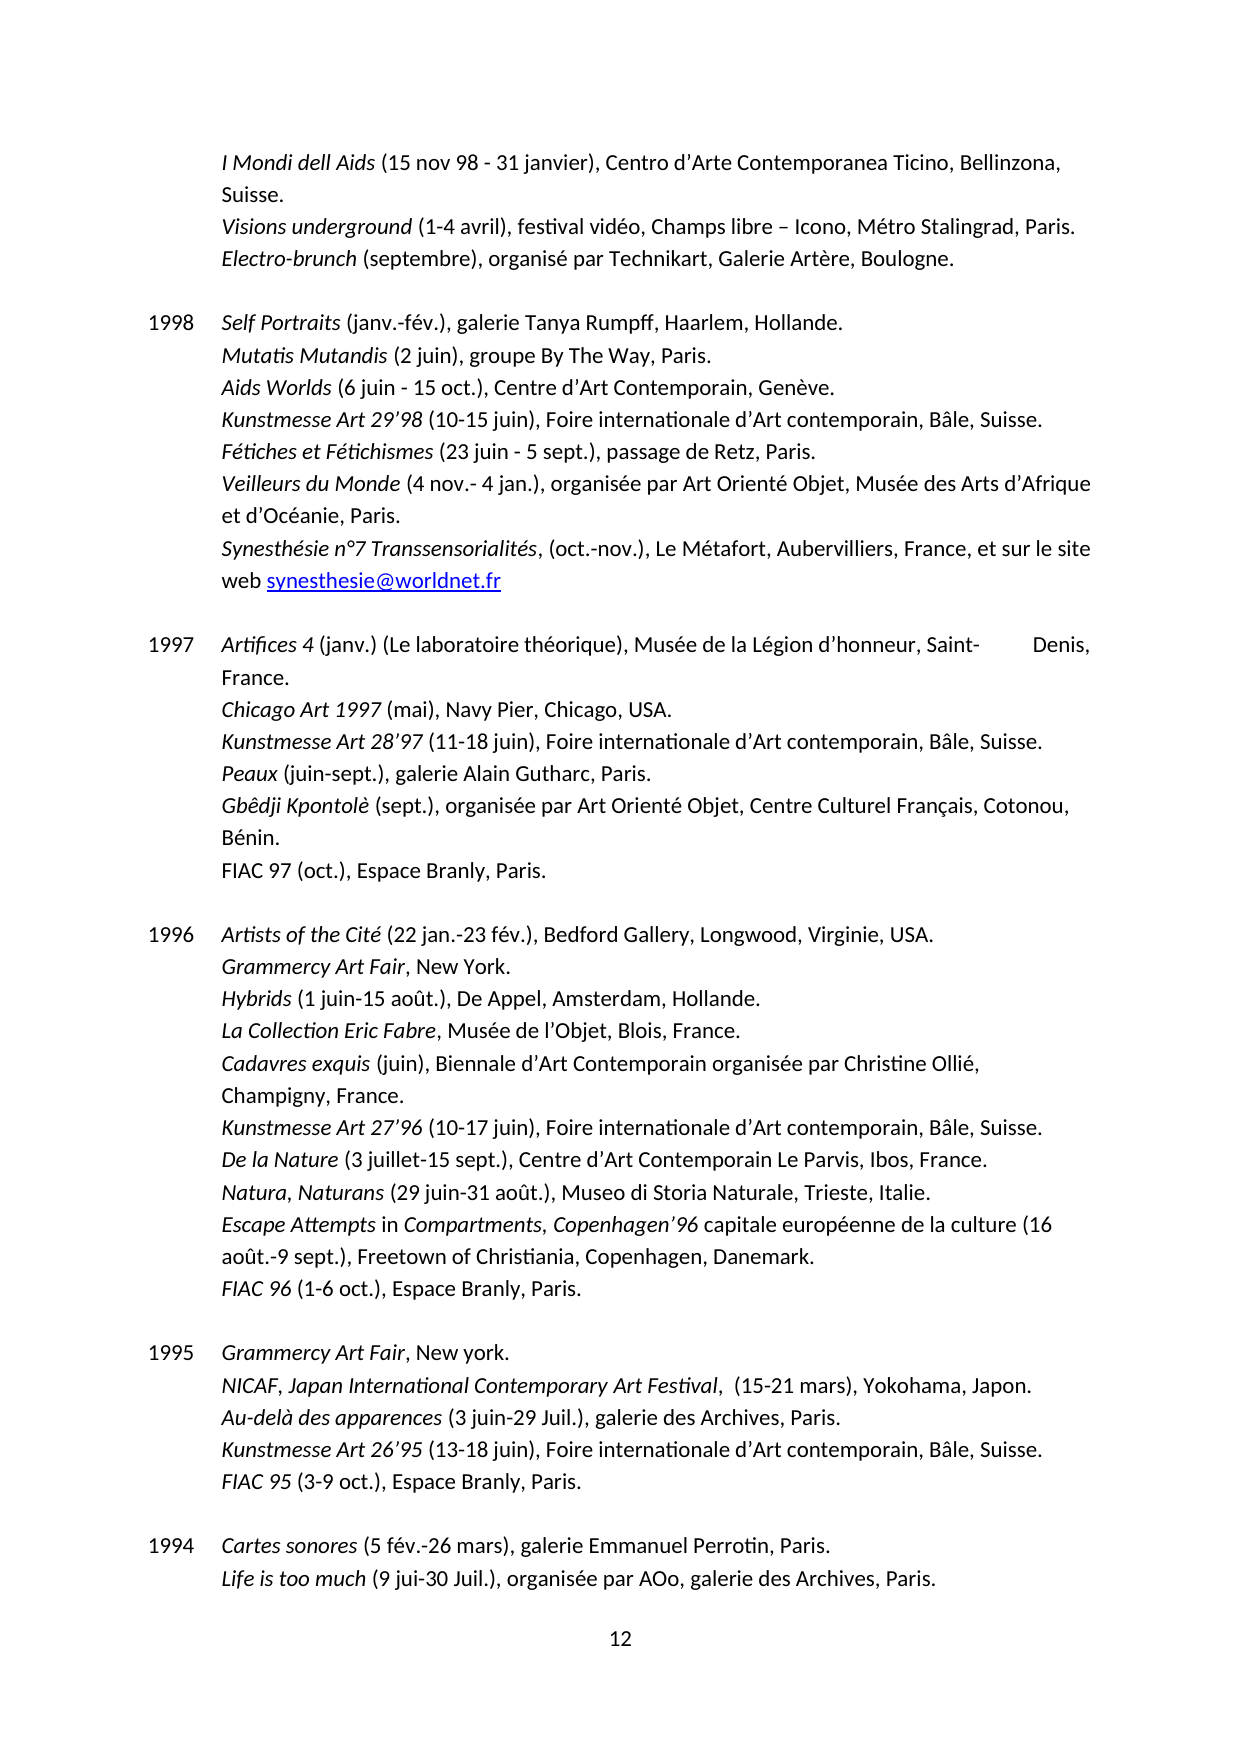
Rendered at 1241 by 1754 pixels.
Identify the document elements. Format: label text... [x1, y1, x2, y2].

text Electro-brunch (septembre), organisé par Technikart, Galerie Artère, Boulogne. [221, 244, 1093, 272]
text De la Nature (3 juillet-15 sept.), Centre d’Art Contemporain Le Parvis, Ibos, France. [221, 1145, 1093, 1173]
text 1995 Grammercy Art Fair, New york. [148, 1338, 1093, 1367]
text Natura, Naturans (29 juin-31 août.), Museo di Storia Naturale, Trieste, Italie. [221, 1178, 1093, 1206]
text I Mondi dell Aids (15 nov 98 - 31 janvier), Centro d’Arte Contemporanea Ticino, Bellinzona, Suisse. [221, 148, 1093, 208]
text La Collection Eric Fabre, Musée de l’Objet, Blois, France. [221, 1017, 1093, 1045]
text Aids Worlds (6 juin - 15 oct.), Centre d’Art Contemporain, Genève. [221, 373, 1093, 401]
text Escape Attempts in Compartments, Copenhagen’96 capitale européenne de la culture (16 août.-9 sept.), Freetown of Christiania, Copenhagen, Danemark. [221, 1210, 1093, 1270]
text Fétiches et Fétichismes (23 juin - 5 sept.), passage de Retz, Paris. [221, 437, 1093, 465]
text Mutatis Mutandis (2 juin), groupe By The Way, Paris. [221, 341, 1093, 369]
text Visions underground (1-4 avril), festival vidéo, Champs libre – Icono, Métro Stalingrad, Paris. [221, 212, 1093, 240]
text Grammercy Art Fair, New York. [221, 952, 1093, 980]
text NICAF, Japan International Contemporary Art Festival, (15-21 mars), Yokohama, Japon. [221, 1371, 1093, 1399]
text Veilleurs du Monde (4 nov.- 4 jan.), organisée par Art Orienté Objet, Musée des Arts d’Afrique et d’Océanie, Paris. [221, 469, 1093, 530]
text Peaux (juin-sept.), galerie Alain Gutharc, Paris. [221, 759, 1093, 787]
text Kunstmesse Art 26’95 (13-18 juin), Foire internationale d’Art contemporain, Bâle, Suisse. [221, 1435, 1093, 1463]
text Gbêdji Kpontolè (sept.), organisée par Art Orienté Objet, Centre Culturel Français, Cotonou, Bénin. [221, 791, 1093, 852]
text FIAC 97 (oct.), Espace Branly, Paris. [221, 856, 1093, 884]
text FIAC 95 (3-9 oct.), Espace Branly, Paris. [221, 1467, 1093, 1495]
text Kunstmesse Art 28’97 (11-18 juin), Foire internationale d’Art contemporain, Bâle, Suisse. [221, 727, 1093, 755]
text 1997 Artifices 4 (janv.) (Le laboratoire théorique), Musée de la Légion d’honneur, Saint- Denis, France. [148, 630, 1093, 691]
text Synesthésie n°7 Transsensorialités, (oct.-nov.), Le Métafort, Aubervilliers, France, et sur le site web synesthesie@worldnet.fr [221, 534, 1093, 594]
text Au-delà des apparences (3 juin-29 Juil.), galerie des Archives, Paris. [221, 1403, 1093, 1431]
text Cadavres exquis (juin), Biennale d’Art Contemporain organisée par Christine Ollié, Champigny, France. [221, 1049, 1093, 1109]
text 1996 Artists of the Cité (22 jan.-23 fév.), Bedford Gallery, Longwood, Virginie, USA. [148, 920, 1093, 948]
text Kunstmesse Art 27’96 (10-17 juin), Foire internationale d’Art contemporain, Bâle, Suisse. [221, 1113, 1093, 1141]
text Life is too much (9 jui-30 Juil.), organisée par AOo, galerie des Archives, Paris. [221, 1564, 1093, 1592]
text 1998 Self Portraits (janv.-fév.), galerie Tanya Rumpff, Haarlem, Hollande. [148, 308, 1093, 337]
text 1994 Cartes sonores (5 fév.-26 mars), galerie Emmanuel Perrotin, Paris. [148, 1532, 1093, 1560]
text FIAC 96 (1-6 oct.), Espace Branly, Paris. [221, 1274, 1093, 1302]
text Hybrids (1 juin-15 août.), De Appel, Amsterdam, Hollande. [221, 984, 1093, 1012]
text Chicago Art 1997 (mai), Navy Pier, Chicago, USA. [221, 695, 1093, 723]
text Kunstmesse Art 29’98 (10-15 juin), Foire internationale d’Art contemporain, Bâle, Suisse. [221, 405, 1093, 433]
